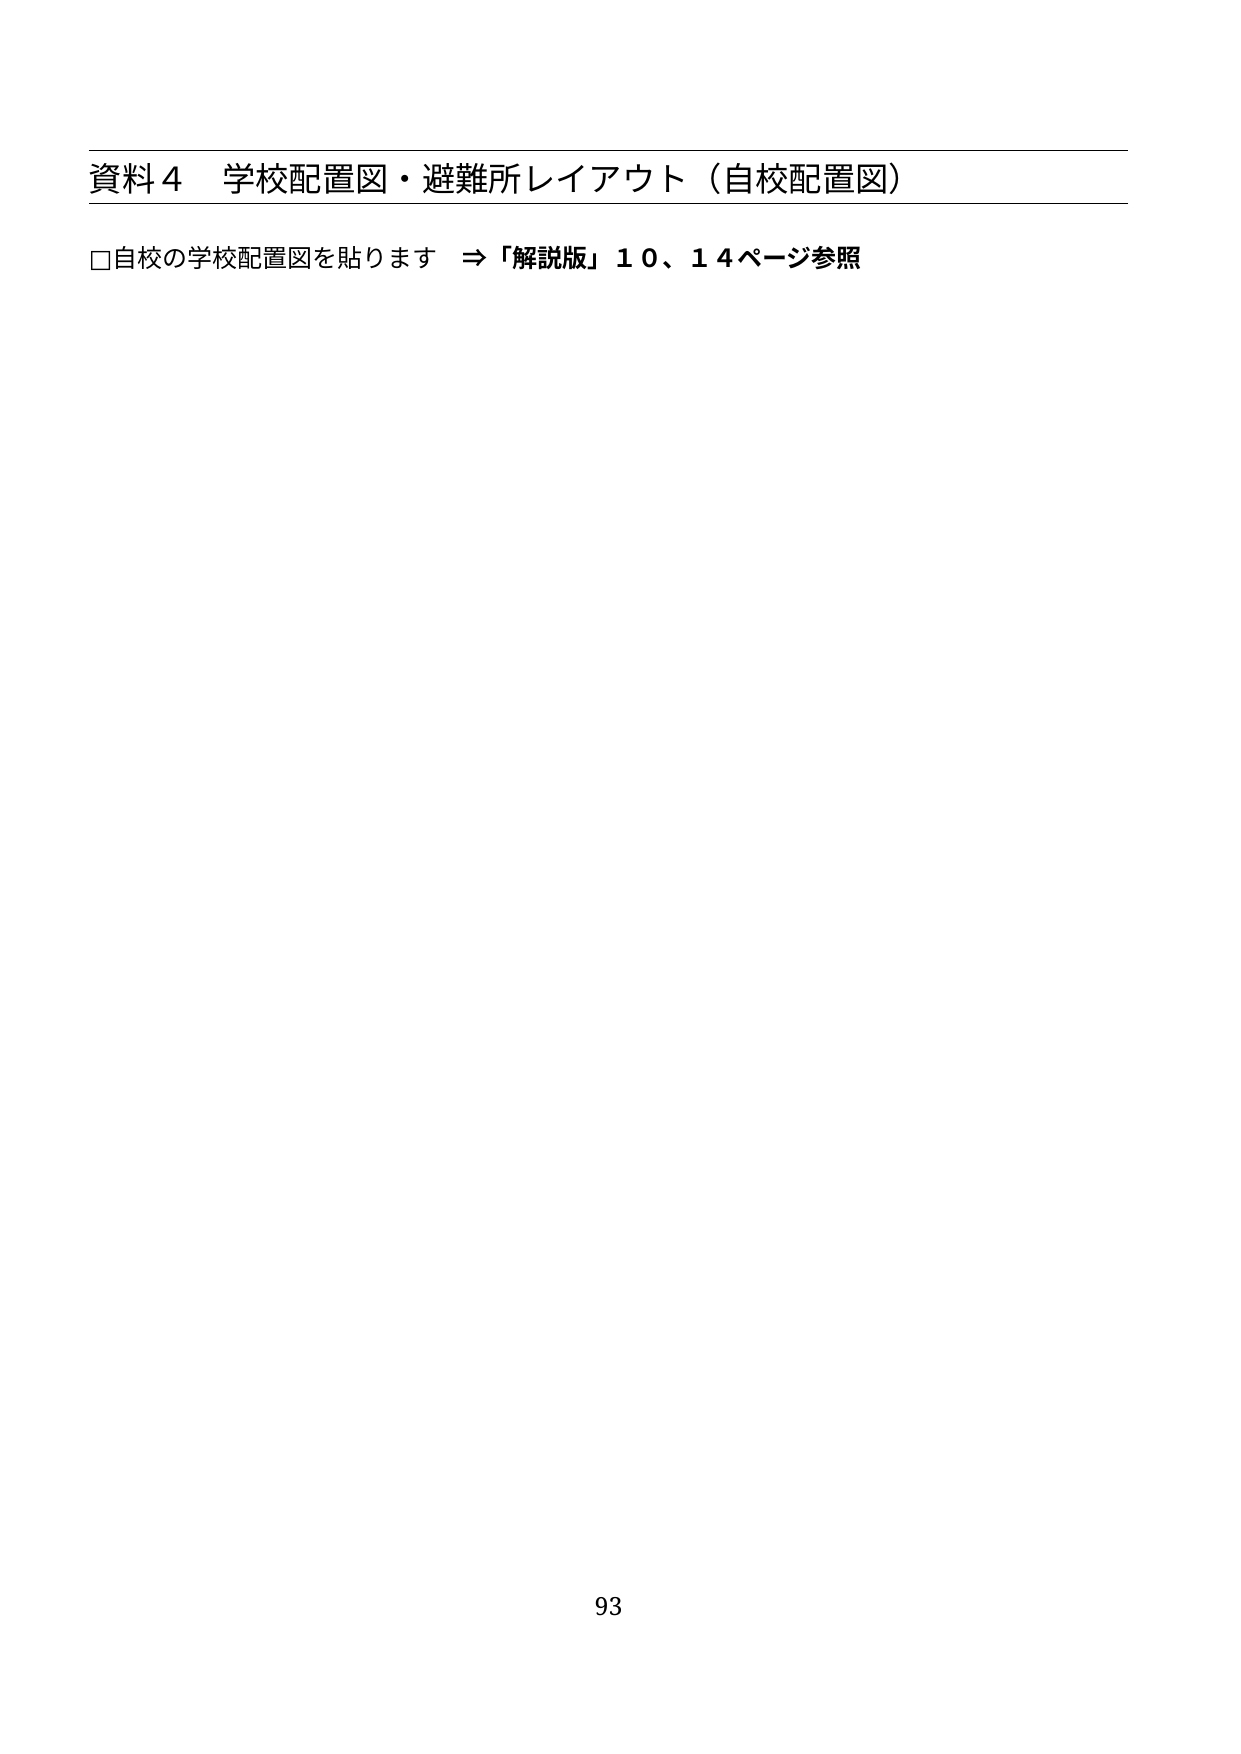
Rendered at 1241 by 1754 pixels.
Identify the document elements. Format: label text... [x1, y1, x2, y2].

subtitle 資料４ 学校配置図・避難所レイアウト（自校配置図） [89, 151, 1128, 203]
text □自校の学校配置図を貼ります ⇒「解説版」１０、１４ページ参照□自校の避難所レイアウト図を貼ります ⇒「解説版」１０、１４ページ参照 [89, 238, 1128, 275]
